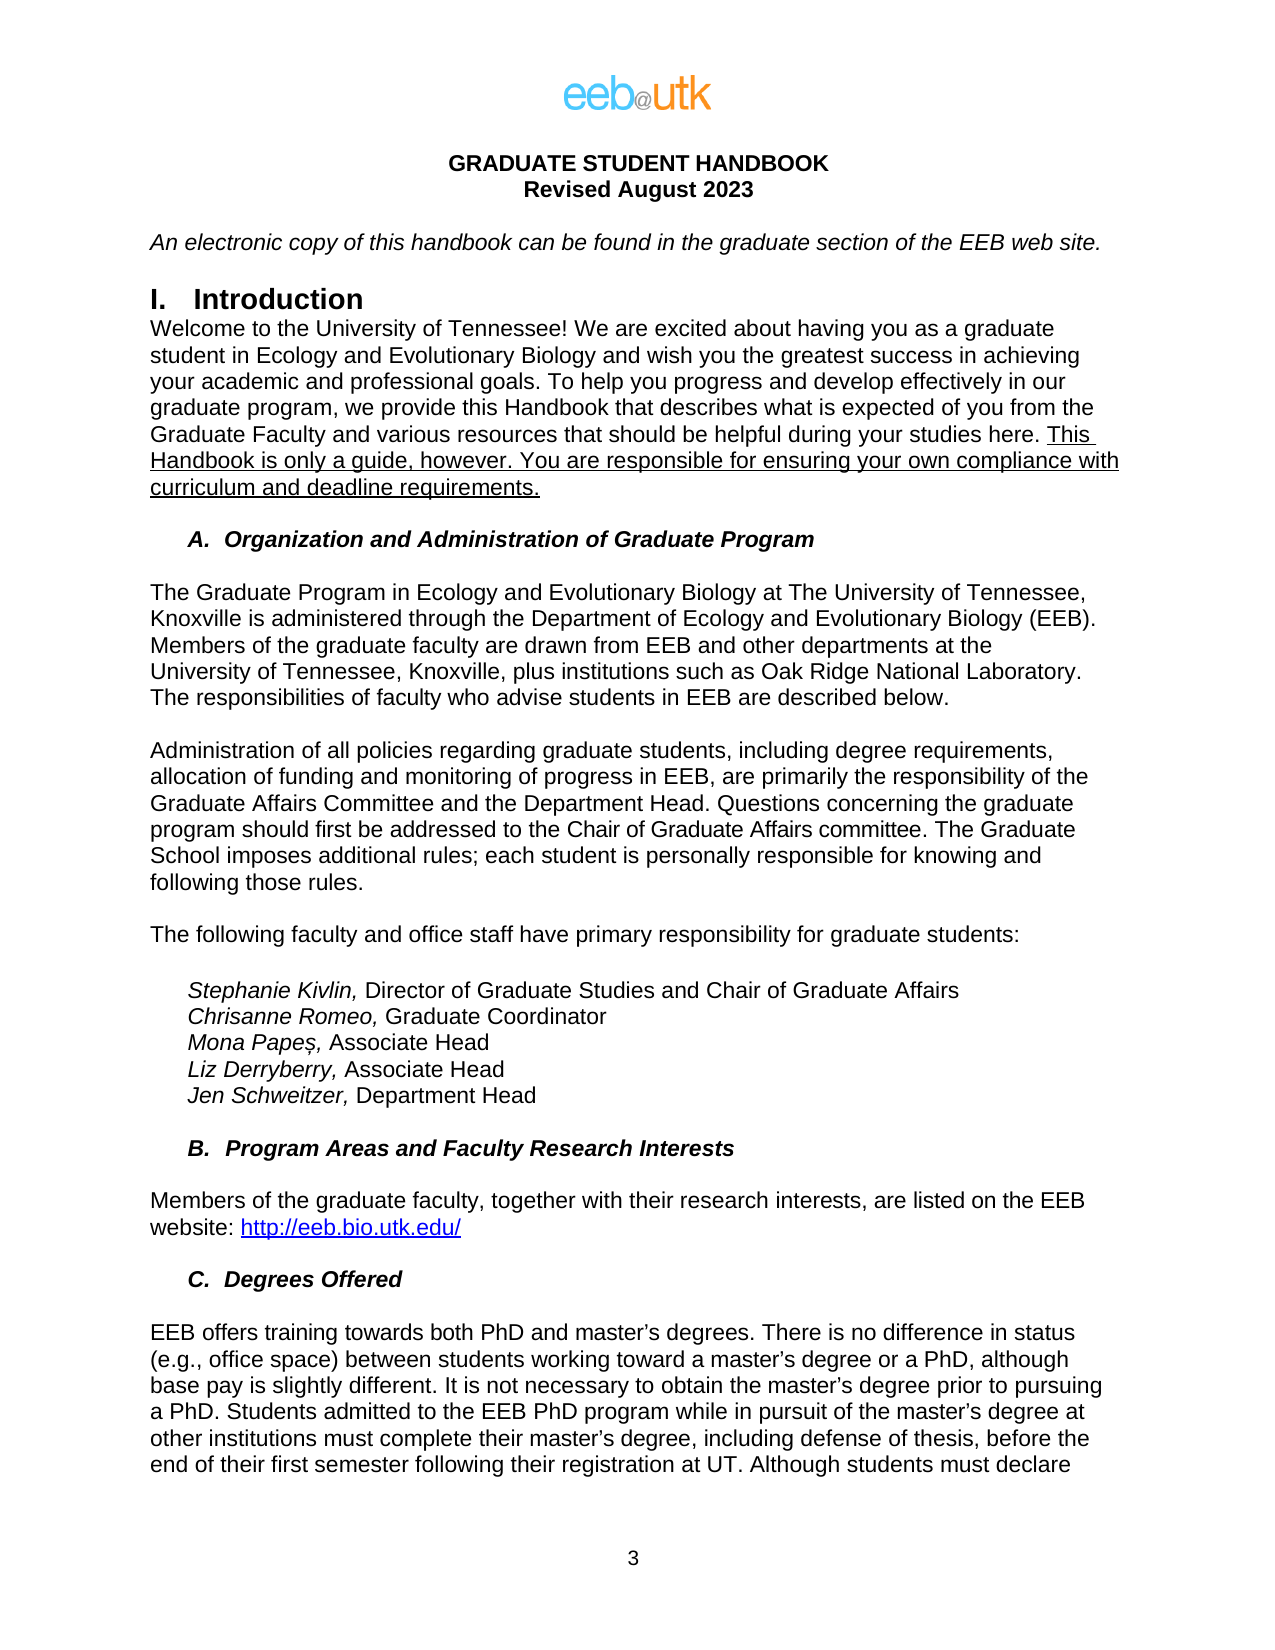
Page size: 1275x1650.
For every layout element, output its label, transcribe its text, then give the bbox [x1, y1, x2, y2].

text Mona Papeș, Associate Head [187, 1029, 1125, 1056]
text Revised August 2023 [150, 176, 1127, 203]
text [150, 1346, 1106, 1477]
text The Graduate Program in Ecology and Evolutionary Biology at The University of Tennessee, Knoxville is administered through the Department of Ecology and Evolutionary Biology (EEB). Members of the graduate faculty are drawn from EEB and other departments at the University of Tennessee, Knoxville, plus institutions such as Oak Ridge National Laboratory. The responsibilities of faculty who advise students in EEB are described below. [150, 579, 1097, 711]
text EEB offers training towards both PhD and master’s degrees. There is no difference in status [150, 1319, 1125, 1346]
text Jen Schweitzer, Department Head [150, 1082, 1125, 1108]
text Administration of all policies regarding graduate students, including degree requirements, allocation of funding and monitoring of progress in EEB, are primarily the responsibility of the Graduate Affairs Committee and the Department Head. Questions concerning the graduate program should first be addressed to the Chair of Graduate Affairs committee. The Graduate School imposes additional rules; each student is personally responsible for knowing and following those rules. [150, 737, 1114, 895]
text B. Program Areas and Faculty Research Interests [150, 1135, 1125, 1161]
text The following faculty and office staff have primary responsibility for graduate students: [150, 921, 1125, 948]
text An electronic copy of this handbook can be found in the graduate section of the EEB web site. [150, 229, 1127, 255]
text Chrisanne Romeo, Graduate Coordinator [187, 1003, 1125, 1029]
text Members of the graduate faculty, together with their research interests, are listed on the EEB website: http://eeb.bio.utk.edu/ [150, 1187, 1125, 1240]
text Welcome to the University of Tennessee! We are excited about having you as a graduate student in Ecology and Evolutionary Biology and wish you the greatest success in achieving your academic and professional goals. To help you progress and develop effectively in our graduate program, we provide this Handbook that describes what is expected of you from the Graduate Faculty and various resources that should be helpful during your studies here. This Handbook is only a guide, however. You are responsible for ensuring your own compliance with curriculum and deadline requirements. [150, 315, 1125, 500]
text GRADUATE STUDENT HANDBOOK [150, 150, 1127, 176]
text Stephanie Kivlin, Director of Graduate Studies and Chair of Graduate Affairs [187, 977, 1125, 1003]
text Liz Derryberry, Associate Head [150, 1056, 1125, 1082]
text C. Degrees Offered [150, 1266, 1125, 1293]
text A. Organization and Administration of Graduate Program [150, 526, 1125, 552]
picture [563, 75, 712, 110]
text I. Introduction [150, 282, 1125, 315]
